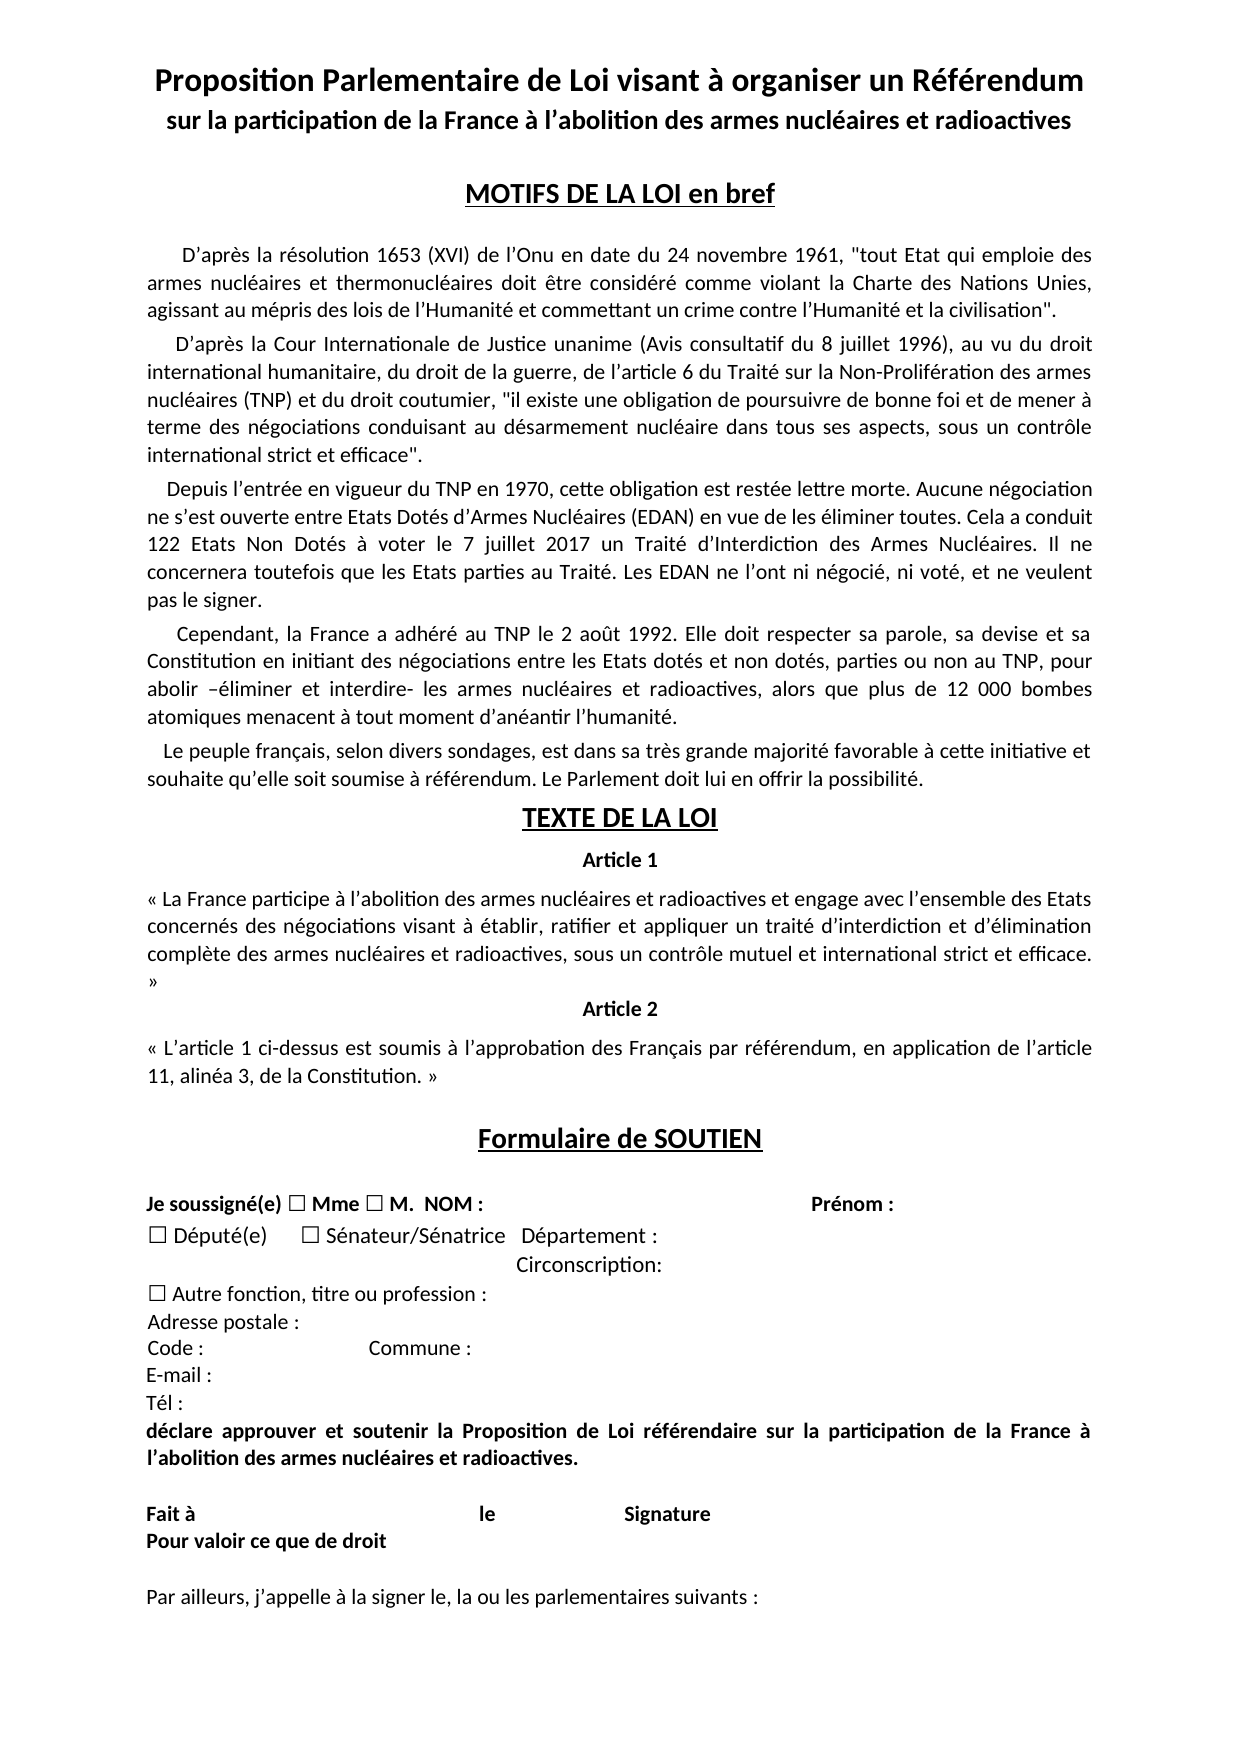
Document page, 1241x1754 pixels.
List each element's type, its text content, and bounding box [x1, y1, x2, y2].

text Proposition Parlementaire de Loi visant à organiser un Référendum [147, 59, 1092, 100]
text Je soussigné(e) ☐ Mme ☐ M. NOM : Prénom : [146, 1188, 1093, 1217]
text ☐ Autre fonction, titre ou profession : [147, 1278, 1093, 1308]
text E-mail : [146, 1361, 1093, 1388]
text Fait à le Signature [146, 1500, 1093, 1526]
text Depuis l’entrée en vigueur du TNP en 1970, cette obligation est restée lettre morte. Aucune négociation ne s’est ouverte entre Etats Dotés d’Armes Nucléaires (EDAN) en vue de les éliminer toutes. Cela a conduit 122 Etats Non Dotés à voter le 7 juillet 2017 un Traité d’Interdiction des Armes Nucléaires. Il ne concernera toutefois que les Etats parties au Traité. Les EDAN ne l’ont ni négocié, ni voté, et ne veulent pas le signer. [146, 475, 1093, 613]
text Code : Commune : [147, 1334, 1093, 1361]
text Cependant, la France a adhéré au TNP le 2 août 1992. Elle doit respecter sa parole, sa devise et sa Constitution en initiant des négociations entre les Etats dotés et non dotés, parties ou non au TNP, pour abolir –éliminer et interdire- les armes nucléaires et radioactives, alors que plus de 12 000 bombes atomiques menacent à tout moment d’anéantir l’humanité. [147, 620, 1093, 730]
subtitle MOTIFS DE LA LOI en bref [147, 175, 1093, 211]
text D’après la résolution 1653 (XVI) de l’Onu en date du 24 novembre 1961, "tout Etat qui emploie des armes nucléaires et thermonucléaires doit être considéré comme violant la Charte des Nations Unies, agissant au mépris des lois de l’Humanité et commettant un crime contre l’Humanité et la civilisation". [147, 241, 1093, 323]
text Le peuple français, selon divers sondages, est dans sa très grande majorité favorable à cette initiative et souhaite qu’elle soit soumise à référendum. Le Parlement doit lui en offrir la possibilité. [147, 737, 1093, 791]
text sur la participation de la France à l’abolition des armes nucléaires et radioactives [147, 103, 1091, 136]
text Adresse postale : [147, 1308, 1093, 1334]
text Par ailleurs, j’appelle à la signer le, la ou les parlementaires suivants : [146, 1583, 1093, 1610]
text « La France participe à l’abolition des armes nucléaires et radioactives et engage avec l’ensemble des Etats concernés des négociations visant à établir, ratifier et appliquer un traité d’interdiction et d’élimination complète des armes nucléaires et radioactives, sous un contrôle mutuel et international strict et efficace. » [146, 885, 1093, 994]
text Tél : [146, 1389, 1093, 1416]
text ☐ Député(e) ☐ Sénateur/Sénatrice Département : Circonscription: [147, 1219, 1093, 1278]
text Article 2 [147, 995, 1092, 1022]
subtitle Formulaire de SOUTIEN [147, 1120, 1093, 1156]
text déclare approuver et soutenir la Proposition de Loi référendaire sur la participation de la France à l’abolition des armes nucléaires et radioactives. [146, 1417, 1093, 1471]
text D’après la Cour Internationale de Justice unanime (Avis consultatif du 8 juillet 1996), au vu du droit international humanitaire, du droit de la guerre, de l’article 6 du Traité sur la Non-Prolifération des armes nucléaires (TNP) et du droit coutumier, "il existe une obligation de poursuivre de bonne foi et de mener à terme des négociations conduisant au désarmement nucléaire dans tous ses aspects, sous un contrôle international strict et efficace". [146, 330, 1093, 468]
text Pour valoir ce que de droit [146, 1528, 1093, 1554]
text « L’article 1 ci-dessus est soumis à l’approbation des Français par référendum, en application de l’article 11, alinéa 3, de la Constitution. » [146, 1034, 1093, 1088]
subtitle TEXTE DE LA LOI [147, 799, 1092, 834]
text Article 1 [147, 846, 1092, 873]
